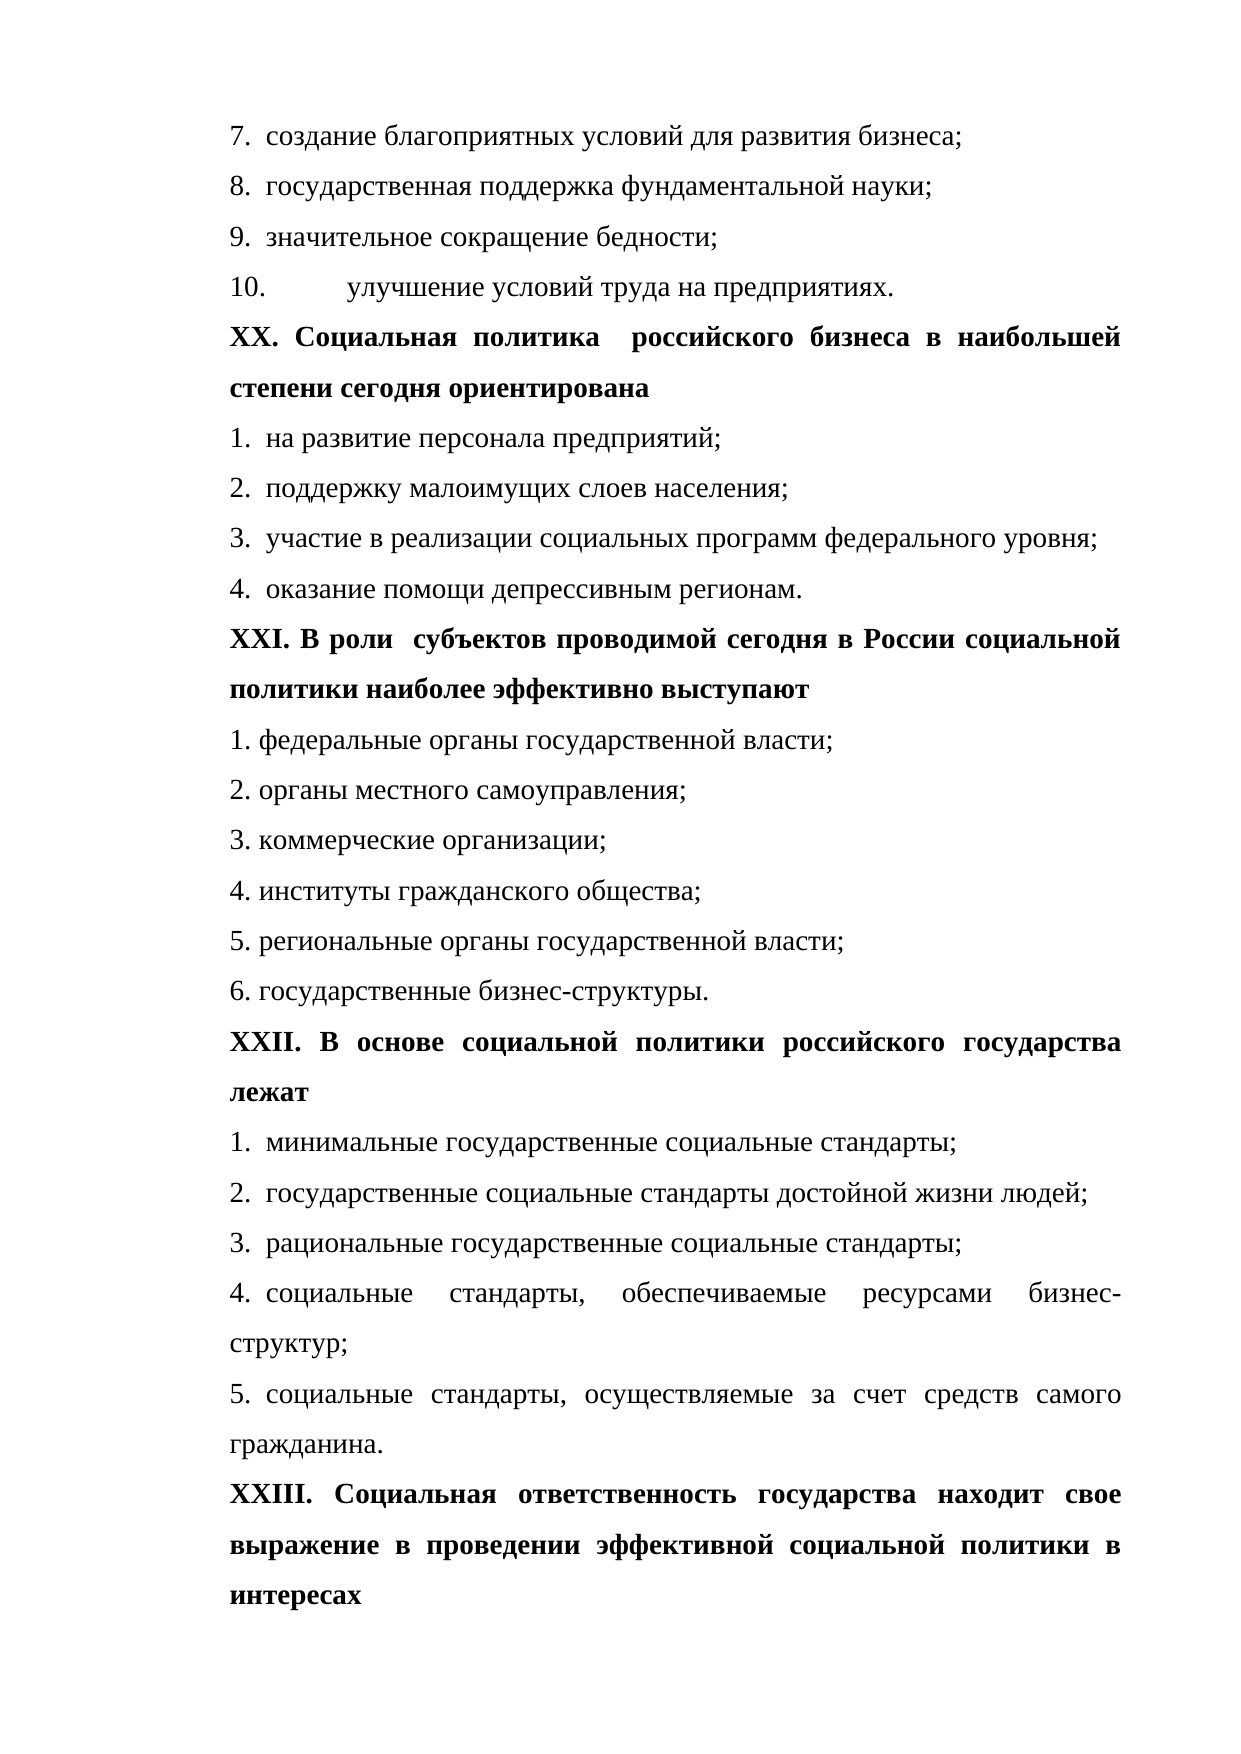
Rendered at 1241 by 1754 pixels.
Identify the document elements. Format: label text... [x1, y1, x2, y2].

text 2. органы местного самоуправления; [229, 772, 1122, 806]
text 4. институты гражданского общества; [229, 873, 1122, 906]
text ХХIII. Социальная ответственность государства находит свое выражение в проведении эффективной социальной политики в интересах [229, 1477, 1122, 1611]
text 3. коммерческие организации; [229, 822, 1122, 856]
text 4. социальные стандарты, обеспечиваемые ресурсами бизнес-структур; [229, 1275, 1122, 1359]
text 4. оказание помощи депрессивным регионам. [229, 571, 1122, 604]
text 2. поддержку малоимущих слоев населения; [229, 470, 1122, 504]
text 3. участие в реализации социальных программ федерального уровня; [229, 521, 1122, 554]
text ХХI. В роли субъектов проводимой сегодня в России социальной политики наиболее эффективно выступают [229, 621, 1122, 705]
text 5. региональные органы государственной власти; [229, 923, 1122, 957]
text 1. федеральные органы государственной власти; [229, 722, 1122, 755]
text 2. государственные социальные стандарты достойной жизни людей; [229, 1175, 1122, 1208]
text ХХII. В основе социальной политики российского государства лежат [229, 1024, 1122, 1108]
text 5. социальные стандарты, осуществляемые за счет средств самого гражданина. [229, 1376, 1122, 1460]
text 9. значительное сокращение бедности; [229, 219, 1122, 252]
text 1. на развитие персонала предприятий; [229, 420, 1122, 453]
text 7. создание благоприятных условий для развития бизнеса; [229, 118, 1122, 152]
text 8. государственная поддержка фундаментальной науки; [229, 168, 1122, 202]
text 6. государственные бизнес-структуры. [229, 973, 1122, 1007]
text 10. улучшение условий труда на предприятиях. [229, 269, 1122, 303]
text 1. минимальные государственные социальные стандарты; [229, 1124, 1122, 1158]
text 3. рациональные государственные социальные стандарты; [229, 1225, 1122, 1258]
text ХХ. Социальная политика российского бизнеса в наибольшей степени сегодня ориентирована [229, 319, 1122, 403]
